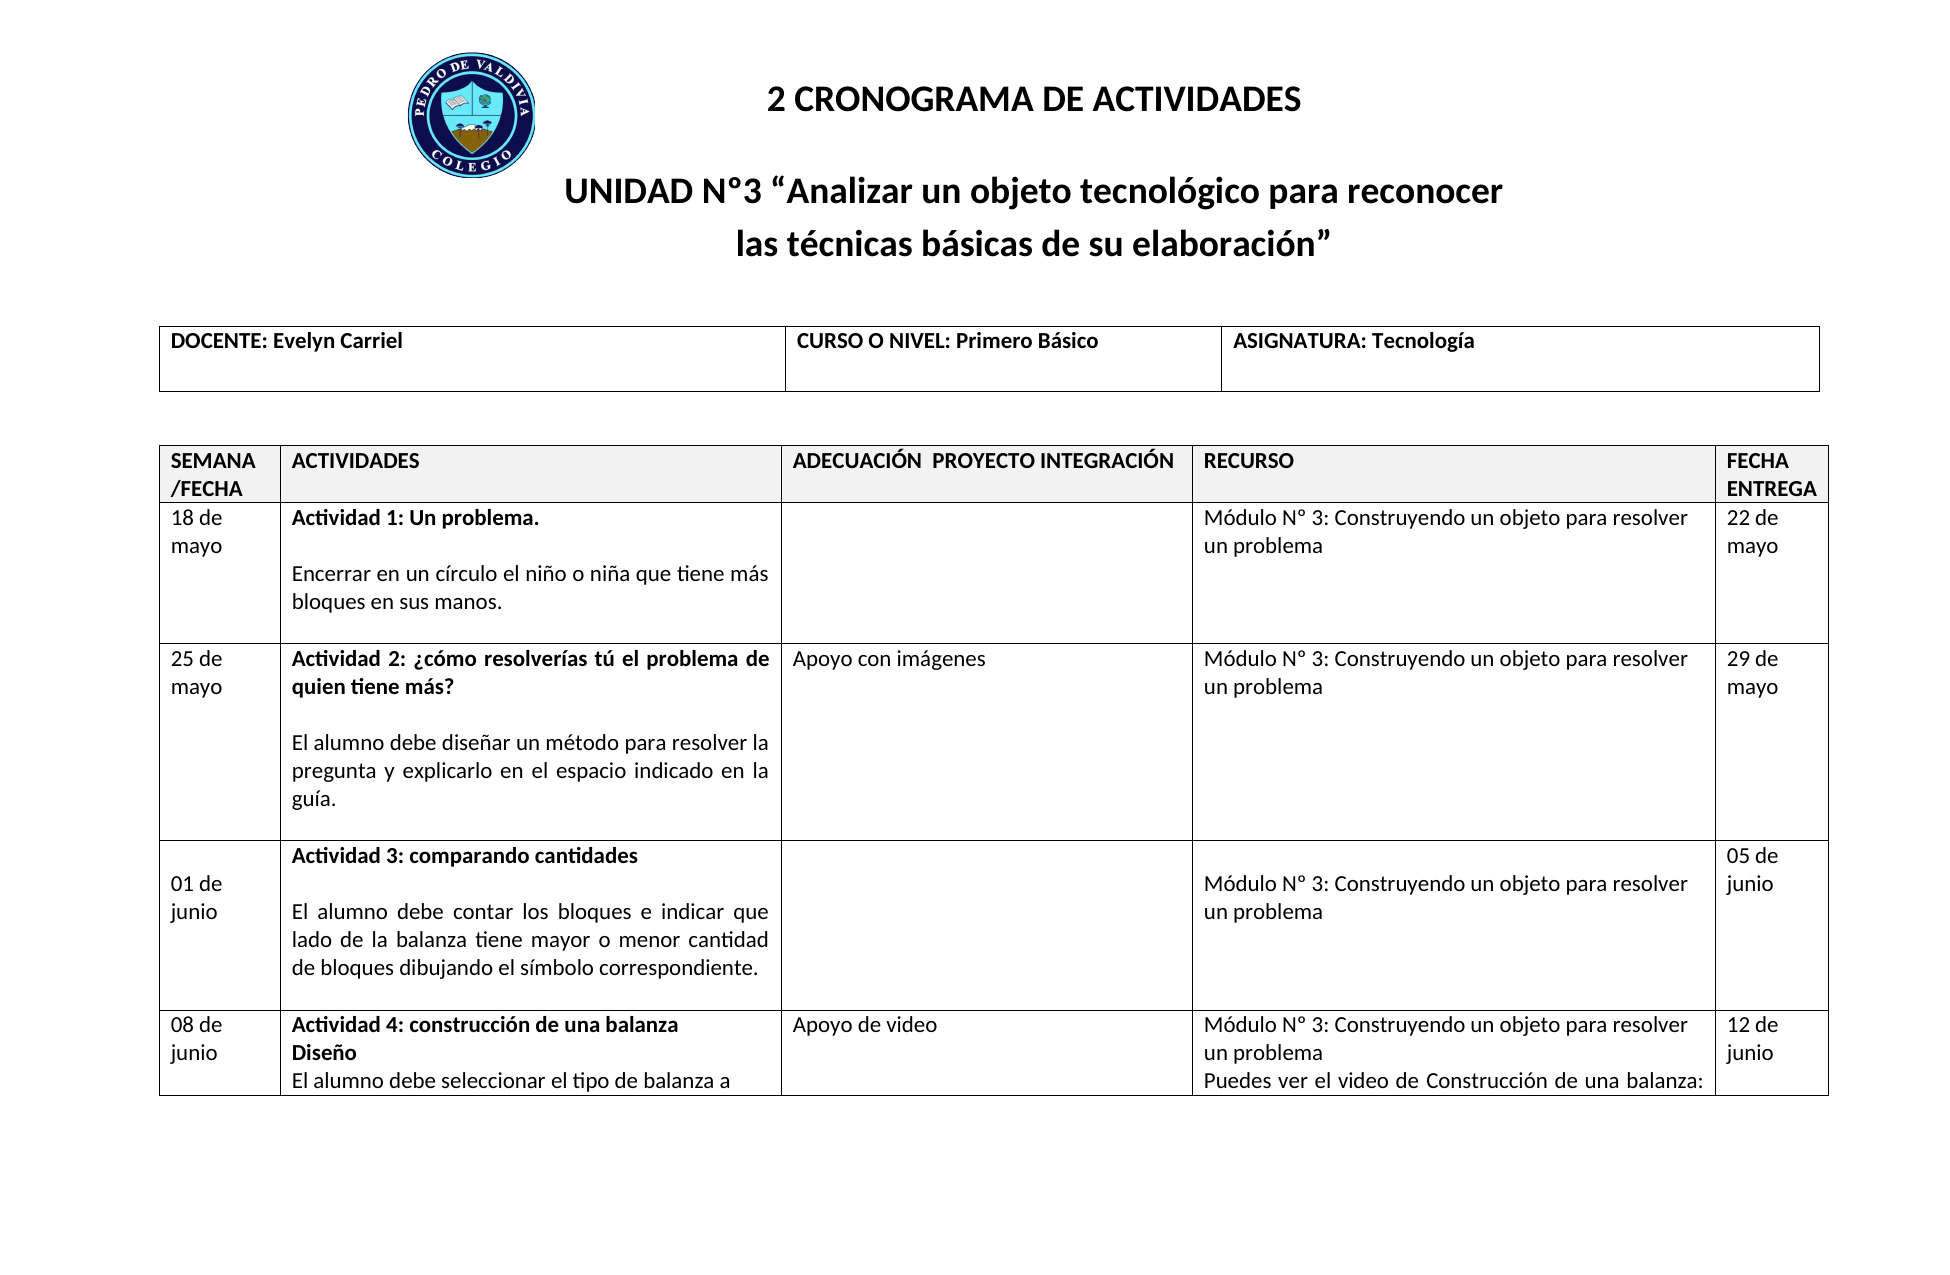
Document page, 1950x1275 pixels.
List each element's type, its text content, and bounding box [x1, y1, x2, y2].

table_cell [281, 1011, 781, 1094]
table_cell Actividad 2: ¿cómo resolverías tú el problema de quien tiene más? El alumno debe diseñar un método para resolver la pregunta y explicarlo en el espacio indicado en la guía. [281, 644, 781, 840]
table_cell Actividad 3: comparando cantidades El alumno debe contar los bloques e indicar que lado de la balanza tiene mayor o menor cantidad de bloques dibujando el símbolo correspondiente. [281, 841, 781, 1009]
table_cell Módulo Nº 3: Construyendo un objeto para resolver un problema [1193, 503, 1715, 643]
picture [407, 51, 535, 167]
table_cell Módulo Nº 3: Construyendo un objeto para resolver un problema [1193, 644, 1715, 840]
table_header ADECUACIÓN PROYECTO INTEGRACIÓN [782, 446, 1192, 502]
table_cell 01 de junio [160, 841, 280, 1009]
table_header SEMANA /FECHA [160, 446, 280, 502]
table_cell Apoyo de video [782, 1011, 1192, 1094]
table_cell 29 de mayo [1716, 644, 1828, 840]
table_cell Actividad 1: Un problema. Encerrar en un círculo el niño o niña que tiene más bloques en sus manos. [281, 503, 781, 643]
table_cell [1193, 1011, 1715, 1094]
table_cell 22 de mayo [1716, 503, 1828, 643]
table_cell [782, 503, 1192, 643]
table_header FECHA ENTREGA [1716, 446, 1828, 502]
table_cell Módulo Nº 3: Construyendo un objeto para resolver un problema [1193, 841, 1715, 1009]
table_header CURSO O NIVEL: Primero Básico [786, 327, 1221, 391]
table_cell 25 de mayo [160, 644, 280, 840]
text las técnicas básicas de su elaboración” [148, 220, 1921, 266]
table_header RECURSO [1193, 446, 1715, 502]
table_cell 18 de mayo [160, 503, 280, 643]
table_header DOCENTE: Evelyn Carriel [160, 327, 785, 391]
table_cell 05 de junio [1716, 841, 1828, 1009]
table_cell [782, 841, 1192, 1009]
text UNIDAD Nº3 “Analizar un objeto tecnológico para reconocer [148, 167, 1921, 213]
table_cell Apoyo con imágenes [782, 644, 1192, 840]
table_cell 08 de junio [160, 1011, 280, 1094]
table_header ASIGNATURA: Tecnología [1222, 327, 1819, 391]
table_cell 12 de junio [1716, 1011, 1828, 1094]
table_header ACTIVIDADES [281, 446, 781, 502]
